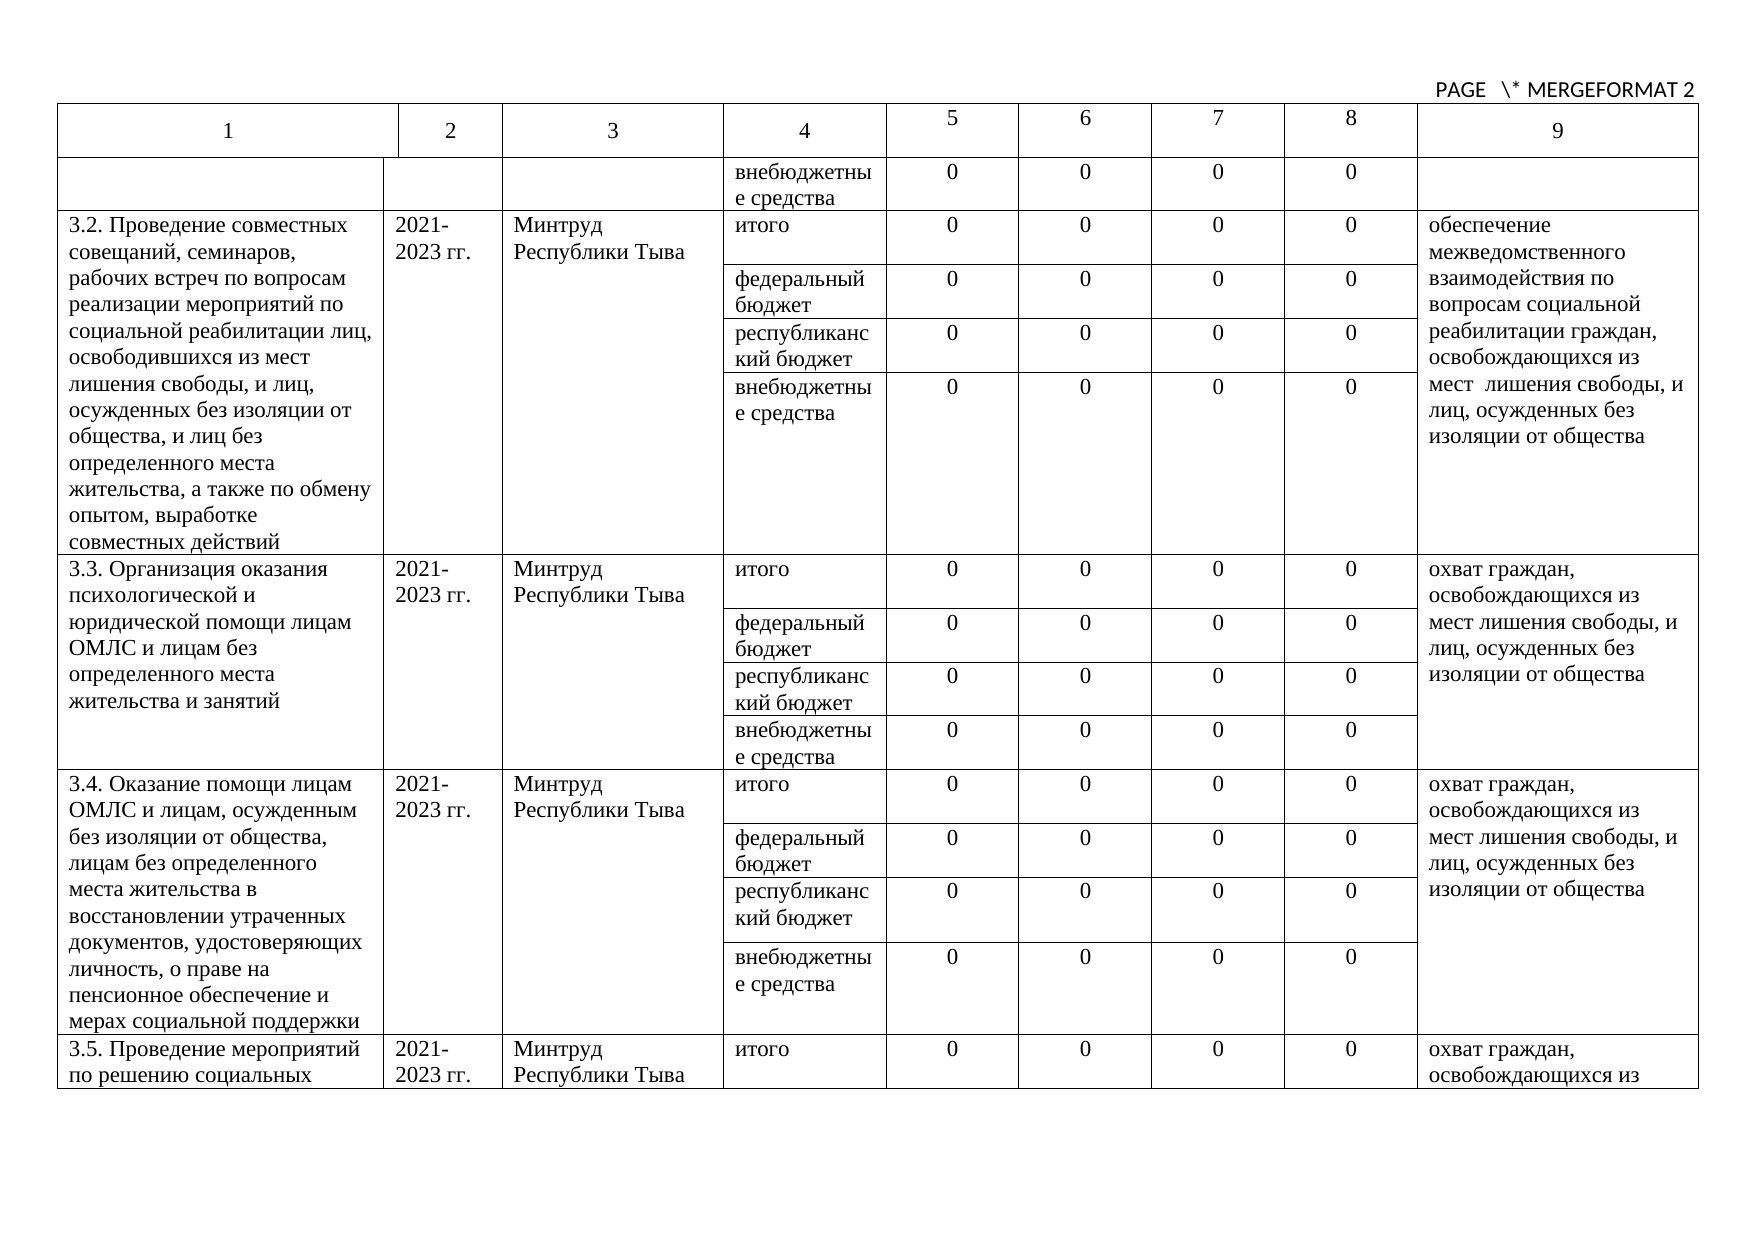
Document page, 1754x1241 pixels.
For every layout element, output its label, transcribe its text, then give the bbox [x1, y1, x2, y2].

table_cell 3.4. Оказание помощи лицам ОМЛС и лицам, осужденным без изоляции от общества, лицам без определенного места жительства в восстановлении утраченных документов, удостоверяющих личность, о праве на пенсионное обеспечение и мерах социальной поддержки [58, 770, 383, 1034]
table_cell 0 [1152, 609, 1284, 662]
table_cell 0 [887, 878, 1018, 942]
table_header 2 [399, 104, 502, 157]
table_header 8 [1285, 104, 1417, 157]
table_cell 0 [1285, 663, 1417, 715]
table_cell республиканский бюджет [724, 319, 886, 372]
table_cell 0 [1285, 878, 1417, 942]
table_cell 0 [1152, 770, 1284, 823]
table_cell 0 [887, 555, 1018, 608]
table_cell 0 [887, 373, 1018, 554]
table_cell 0 [1152, 319, 1284, 372]
table_cell 0 [887, 319, 1018, 372]
table_cell 0 [887, 824, 1018, 877]
table_cell 0 [887, 158, 1018, 210]
table_cell итого [724, 211, 886, 264]
table_cell федеральный бюджет [724, 609, 886, 662]
table_header 4 [724, 104, 886, 157]
table_header 9 [1418, 104, 1698, 157]
table_cell 0 [1285, 555, 1417, 608]
table_cell 0 [1152, 716, 1284, 769]
table_cell федеральный бюджет [724, 265, 886, 318]
table_cell 0 [887, 943, 1018, 1034]
table_cell 0 [887, 663, 1018, 715]
table_cell 0 [1019, 1035, 1151, 1087]
table_cell 0 [1152, 265, 1284, 318]
table_cell итого [724, 1035, 886, 1087]
table_cell 0 [1285, 943, 1417, 1034]
table_cell 0 [1285, 716, 1417, 769]
table_cell 0 [887, 716, 1018, 769]
table_header 3 [503, 104, 723, 157]
table_cell внебюджетные средства [724, 158, 886, 210]
table_cell 0 [1019, 319, 1151, 372]
table_cell обеспечение межведомственного взаимодействия по вопросам социальной реабилитации граждан, освобождающихся из мест лишения свободы, и лиц, осужденных без изоляции от общества [1418, 211, 1698, 554]
table_cell 0 [1019, 609, 1151, 662]
table_cell Минтруд Республики Тыва [503, 211, 723, 554]
table_cell Минтруд Республики Тыва [503, 770, 723, 1034]
table_cell 0 [887, 211, 1018, 264]
table_cell итого [724, 770, 886, 823]
table_cell 2021-2023 гг. [384, 770, 502, 1034]
table_cell 2021-2023 гг. [384, 211, 502, 554]
table_header 1 [58, 104, 398, 157]
table_cell 0 [1285, 770, 1417, 823]
table_cell 0 [1019, 211, 1151, 264]
table_cell Минтруд Республики Тыва [503, 555, 723, 769]
table_cell внебюджетные средства [724, 943, 886, 1034]
table_cell 0 [1285, 158, 1417, 210]
table_cell 0 [887, 609, 1018, 662]
table_cell 0 [1019, 878, 1151, 942]
table_cell 0 [1285, 265, 1417, 318]
table_cell 3.2. Проведение совместных совещаний, семинаров, рабочих встреч по вопросам реализации мероприятий по социальной реабилитации лиц, освободившихся из мест лишения свободы, и лиц, осужденных без изоляции от общества, и лиц без определенного места жительства, а также по обмену опытом, выработке совместных действий [58, 211, 383, 554]
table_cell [1418, 1035, 1698, 1087]
table_cell 0 [1019, 770, 1151, 823]
table_cell 0 [1285, 1035, 1417, 1087]
table_cell 0 [1285, 373, 1417, 554]
table_cell 0 [1152, 1035, 1284, 1087]
table_cell 0 [1285, 319, 1417, 372]
table_cell республиканский бюджет [724, 663, 886, 715]
table_cell 0 [1152, 555, 1284, 608]
table_cell 0 [1152, 158, 1284, 210]
table_cell 0 [1152, 373, 1284, 554]
table_header 7 [1152, 104, 1284, 157]
table_cell 0 [1019, 943, 1151, 1034]
table_cell 0 [1152, 663, 1284, 715]
table_cell 0 [1019, 663, 1151, 715]
table_cell 0 [1019, 373, 1151, 554]
table_header 5 [887, 104, 1018, 157]
table_cell 0 [1285, 609, 1417, 662]
table_cell 0 [1019, 158, 1151, 210]
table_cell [58, 1035, 383, 1087]
table_cell 0 [1152, 211, 1284, 264]
table_cell 0 [1285, 211, 1417, 264]
table_cell 0 [1285, 824, 1417, 877]
table_cell 0 [887, 1035, 1018, 1087]
table_cell внебюджетные средства [724, 716, 886, 769]
table_cell итого [724, 555, 886, 608]
table_cell охват граждан, освобождающихся из мест лишения свободы, и лиц, осужденных без изоляции от общества [1418, 770, 1698, 1034]
table_cell охват граждан, освобождающихся из мест лишения свободы, и лиц, осужденных без изоляции от общества [1418, 555, 1698, 769]
table_cell внебюджетные средства [724, 373, 886, 554]
table_cell 0 [1152, 943, 1284, 1034]
table_cell 0 [1019, 555, 1151, 608]
table_cell 0 [1019, 265, 1151, 318]
table_cell 3.3. Организация оказания психологической и юридической помощи лицам ОМЛС и лицам без определенного места жительства и занятий [58, 555, 383, 769]
table_cell 2021-2023 гг. [384, 555, 502, 769]
table_cell 0 [887, 265, 1018, 318]
table_cell 2021-2023 гг. [384, 1035, 502, 1087]
table_cell республиканский бюджет [724, 878, 886, 942]
table_cell Минтруд Республики Тыва [503, 1035, 723, 1087]
table_cell 0 [1019, 824, 1151, 877]
table_cell 0 [1019, 716, 1151, 769]
table_cell 0 [1152, 878, 1284, 942]
table_cell 0 [1152, 824, 1284, 877]
table_cell федеральный бюджет [724, 824, 886, 877]
table_header 6 [1019, 104, 1151, 157]
table_cell 0 [887, 770, 1018, 823]
